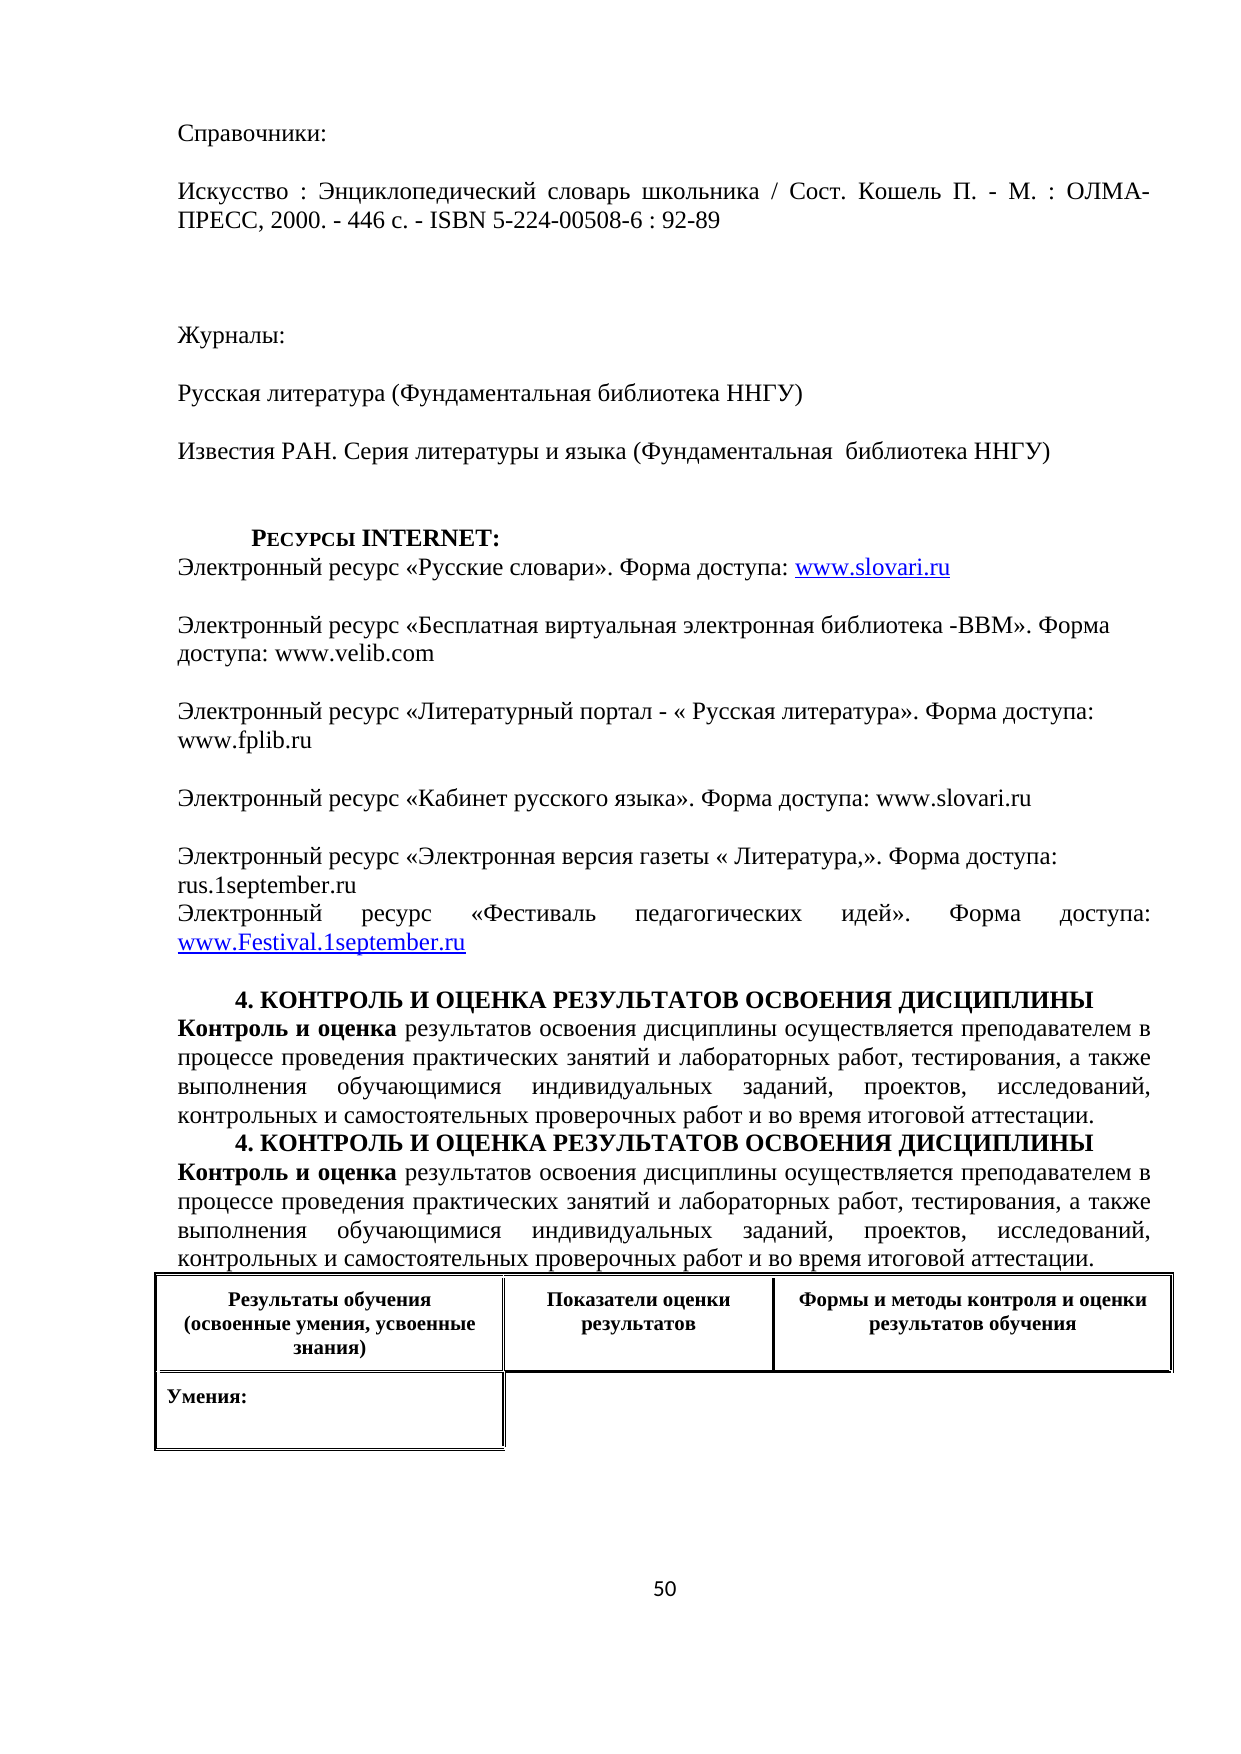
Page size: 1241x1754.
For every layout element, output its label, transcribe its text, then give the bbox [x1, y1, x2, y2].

table_header Формы и методы контроля и оценки результатов обучения [773, 1276, 1170, 1369]
table_header Показатели оценки результатов [504, 1276, 773, 1369]
text Известия РАН. Серия литературы и языка (Фундаментальная библиотека ННГУ) [177, 436, 1152, 465]
table_cell Умения: [157, 1370, 504, 1447]
text Электронный ресурс «Бесплатная виртуальная электронная библиотека -ВВМ». Форма доступа: www.velib.com [177, 610, 1152, 667]
table_header Результаты обучения (освоенные умения, усвоенные знания) [157, 1276, 504, 1369]
text Электронный ресурс «Электронная версия газеты « Литература,». Форма доступа: rus.1september.ru [177, 841, 1152, 898]
text Электронный ресурс «Русские словари». Форма доступа: www.slovari.ru [177, 552, 1152, 581]
text Ресурсы INTERNET: [177, 523, 1152, 552]
text Электронный ресурс «Фестиваль педагогических идей». Форма доступа: www.Festival.1september.ru [177, 898, 1152, 956]
text 4. КОНТРОЛЬ И ОЦЕНКА РЕЗУЛЬТАТОВ ОСВОЕНИЯ ДИСЦИПЛИНЫ [177, 985, 1152, 1013]
text 4. КОНТРОЛЬ И ОЦЕНКА РЕЗУЛЬТАТОВ ОСВОЕНИЯ ДИСЦИПЛИНЫ [177, 1128, 1152, 1157]
text Контроль и оценка результатов освоения дисциплины осуществляется преподавателем в процессе проведения практических занятий и лабораторных работ, тестирования, а также выполнения обучающимися индивидуальных заданий, проектов, исследований, контрольных и самостоятельных проверочных работ и во время итоговой аттестации. [177, 1157, 1152, 1272]
text Русская литература (Фундаментальная библиотека ННГУ) [177, 378, 1152, 407]
text Электронный ресурс «Кабинет русского языка». Форма доступа: www.slovari.ru [177, 783, 1152, 812]
text Справочники: [177, 118, 1152, 147]
text Искусство : Энциклопедический словарь школьника / Сост. Кошель П. - М. : ОЛМА-ПРЕСС, 2000. - 446 с. - ISBN 5-224-00508-6 : 92-89 [177, 176, 1152, 233]
text Журналы: [177, 321, 1152, 349]
text Электронный ресурс «Литературный портал - « Русская литература». Форма доступа: www.fplib.ru [177, 696, 1152, 754]
text Контроль и оценка результатов освоения дисциплины осуществляется преподавателем в процессе проведения практических занятий и лабораторных работ, тестирования, а также выполнения обучающимися индивидуальных заданий, проектов, исследований, контрольных и самостоятельных проверочных работ и во время итоговой аттестации. [177, 1013, 1152, 1128]
